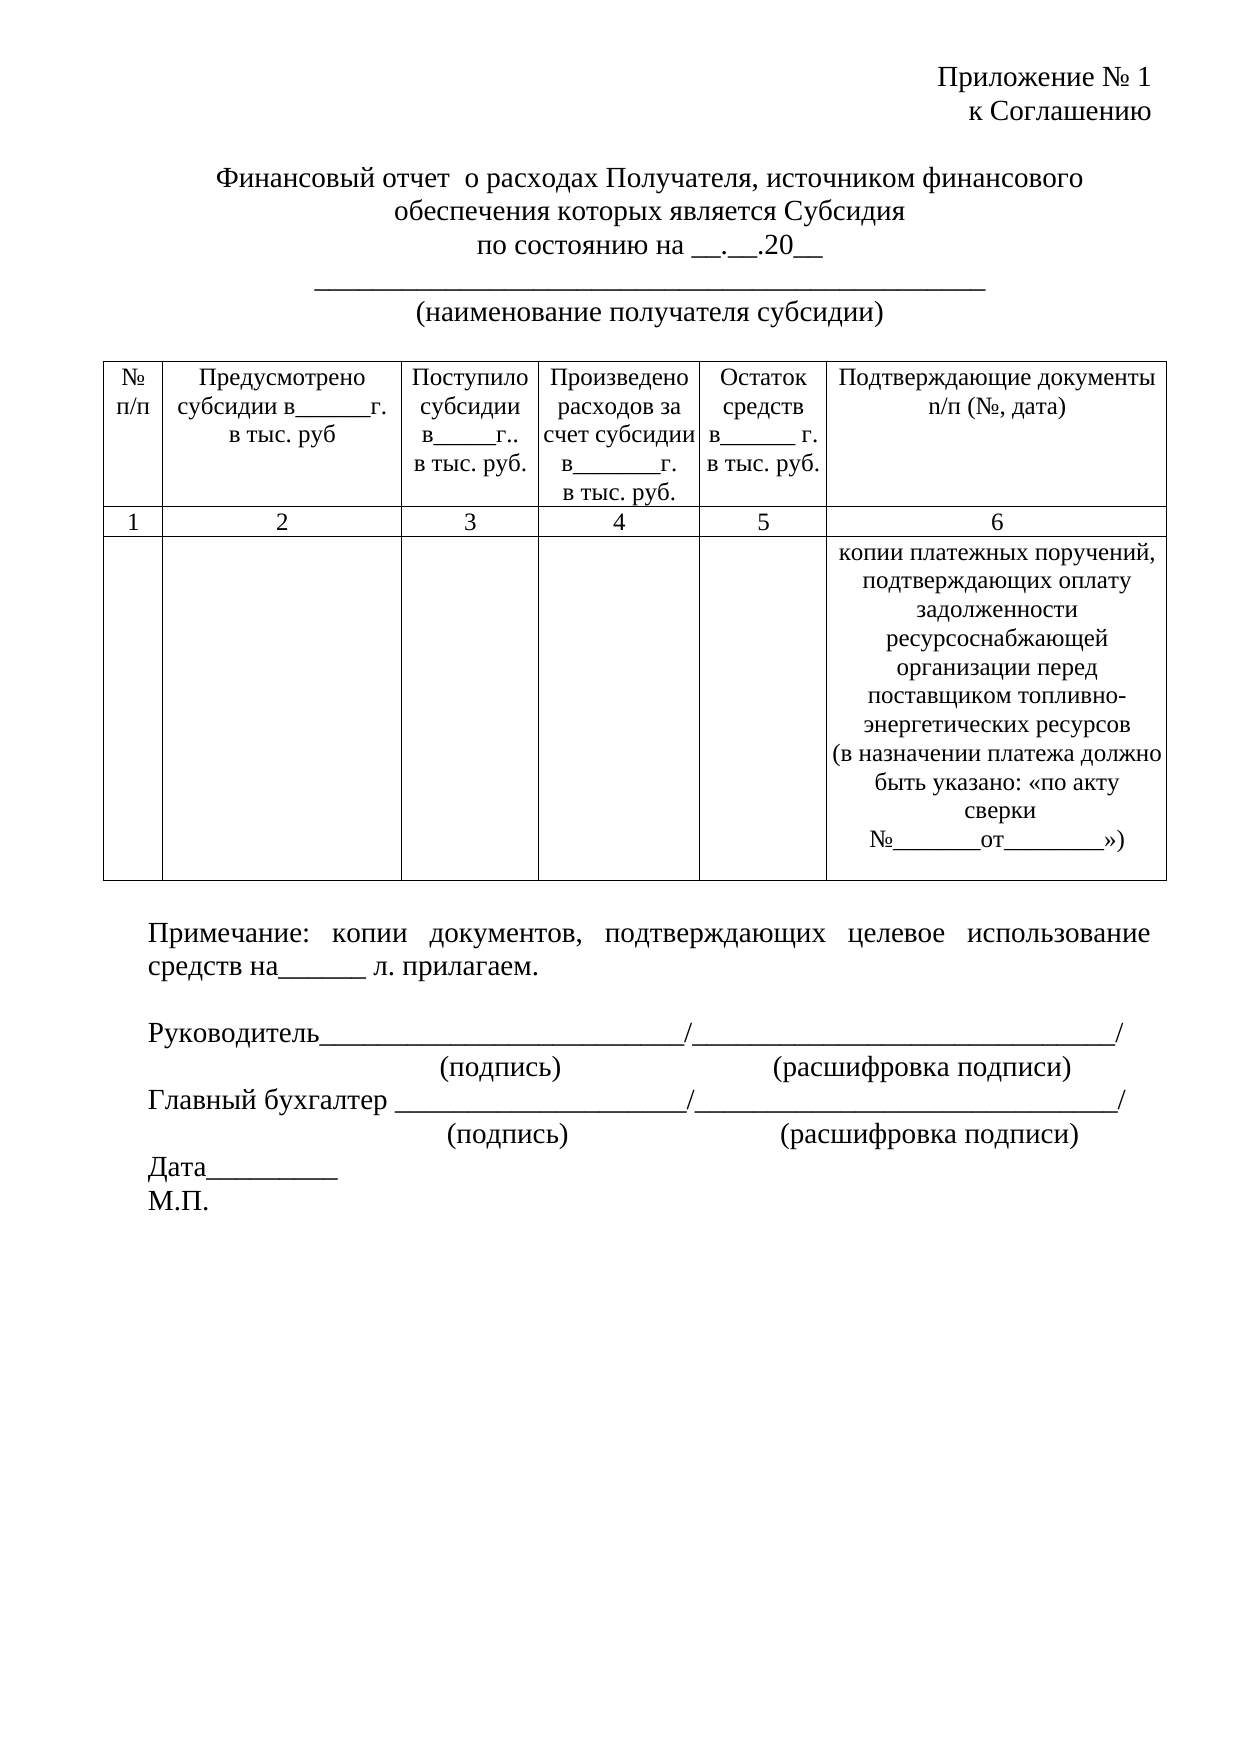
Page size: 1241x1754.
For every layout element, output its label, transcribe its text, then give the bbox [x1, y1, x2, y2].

text Приложение № 1 [148, 59, 1152, 93]
table_cell 5 [700, 507, 826, 536]
table_cell копии платежных поручений, подтверждающих оплату задолженности ресурсоснабжающей организации перед поставщиком топливно-энергетических ресурсов (в назначении платежа должно быть указано: «по акту сверки №_______от________») [827, 537, 1166, 880]
text (подпись) (расшифровка подписи) [148, 1116, 1152, 1149]
table_cell 6 [827, 507, 1166, 536]
text Примечание: копии документов, подтверждающих целевое использование средств на______ л. прилагаем. [148, 915, 1152, 982]
text (подпись) (расшифровка подписи) [148, 1049, 1152, 1082]
table_header Подтверждающие документы n/п (№, дата) [827, 362, 1166, 506]
table_cell [163, 537, 401, 880]
table_cell [700, 537, 826, 880]
text (наименование получателя субсидии) [148, 294, 1152, 327]
text ______________________________________________ [148, 260, 1152, 294]
table_cell [539, 537, 699, 880]
text Финансовый отчет о расходах Получателя, источником финансового [148, 160, 1152, 193]
text к Соглашению [148, 93, 1152, 126]
text Главный бухгалтер ____________________/_____________________________/ [148, 1082, 1152, 1116]
table_header Остаток средств в______ г. в тыс. руб. [700, 362, 826, 506]
table_header № п/п [104, 362, 162, 506]
text Руководитель_________________________/_____________________________/ [148, 1015, 1152, 1049]
text М.П. [148, 1183, 1152, 1217]
text обеспечения которых является Субсидия [148, 193, 1152, 227]
table_header Предусмотрено субсидии в______г. в тыс. руб [163, 362, 401, 506]
table_cell 1 [104, 507, 162, 536]
table_cell 2 [163, 507, 401, 536]
table_cell [104, 537, 162, 880]
table_header Поступило субсидии в_____г.. в тыс. руб. [402, 362, 538, 506]
table_cell 3 [402, 507, 538, 536]
text по состоянию на __.__.20__ [148, 227, 1152, 260]
text Дата_________ [148, 1149, 1152, 1183]
table_cell 4 [539, 507, 699, 536]
table_cell [402, 537, 538, 880]
table_header Произведено расходов за счет субсидии в_______г. в тыс. руб. [539, 362, 699, 506]
